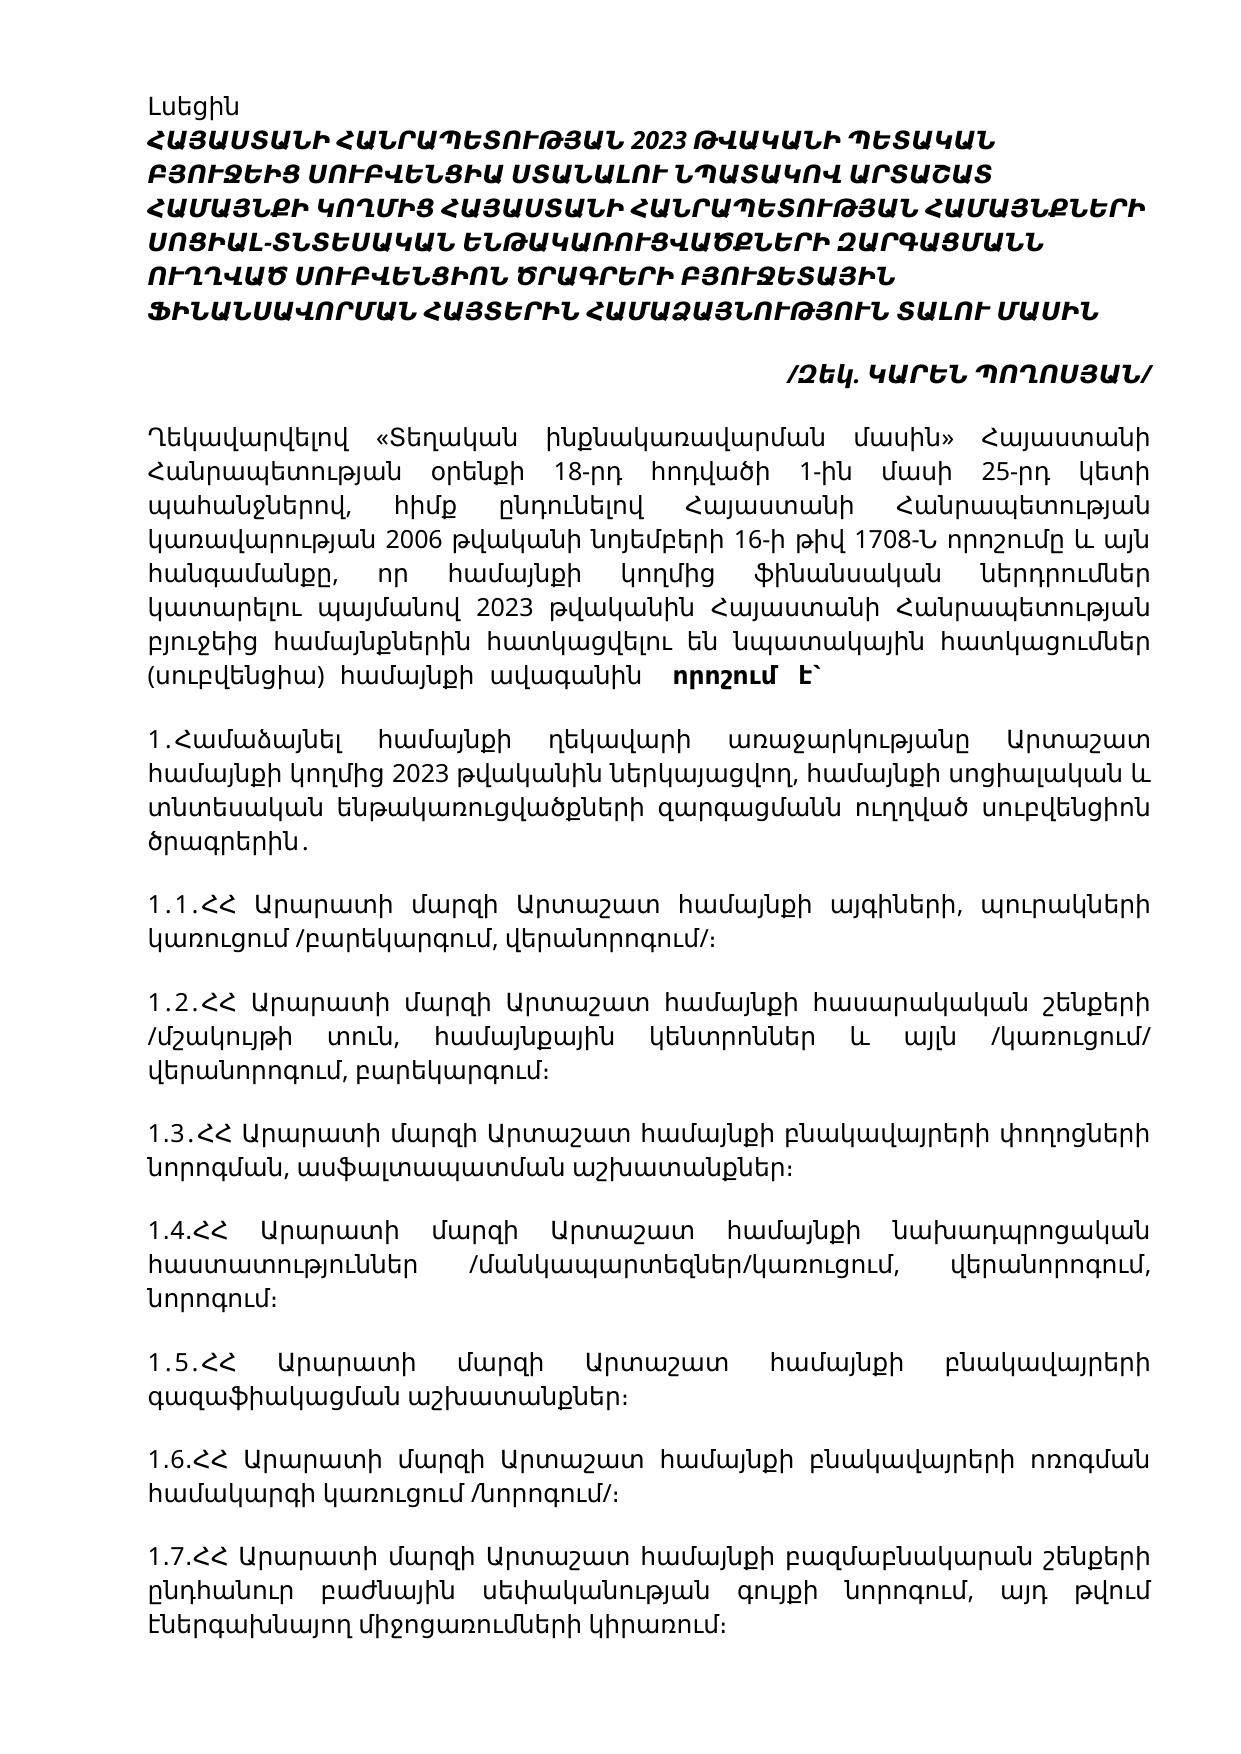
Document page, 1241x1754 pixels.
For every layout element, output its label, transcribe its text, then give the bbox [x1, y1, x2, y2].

text Ղեկավարվելով «Տեղական ինքնակառավարման մասին» Հայաստանի Հանրապետության օրենքի 18-րդ հոդվածի 1-ին մասի 25-րդ կետի պահանջներով, հիմք ընդունելով Հայաստանի Հանրապետության կառավարության 2006 թվականի նոյեմբերի 16-ի թիվ 1708-Ն որոշումը և այն հանգամանքը, որ համայնքի կողմից ֆինանսական ներդրումներ կատարելու պայմանով 2023 թվականին Հայաստանի Հանրապետության բյուջեից համայնքներին հատկացվելու են նպատակային հատկացումներ (սուբվենցիա) համայնքի ավագանին որոշում է` [147, 419, 1151, 692]
text 1․5․ՀՀ Արարատի մարզի Արտաշատ համայնքի բնակավայրերի գազաֆիակացման աշխատանքներ։ [147, 1344, 1151, 1412]
text Լսեցին ՀԱՅԱՍՏԱՆԻ ՀԱՆՐԱՊԵՏՈՒԹՅԱՆ 2023 ԹՎԱԿԱՆԻ ՊԵՏԱԿԱՆ ԲՅՈՒՋԵԻՑ ՍՈՒԲՎԵՆՑԻԱ ՍՏԱՆԱԼՈՒ ՆՊԱՏԱԿՈՎ ԱՐՏԱՇԱՏ ՀԱՄԱՅՆՔԻ ԿՈՂՄԻՑ ՀԱՅԱՍՏԱՆԻ ՀԱՆՐԱՊԵՏՈՒԹՅԱՆ ՀԱՄԱՅՆՔՆԵՐԻ ՍՈՑԻԱԼ-ՏՆՏԵՍԱԿԱՆ ԵՆԹԱԿԱՌՈՒՑՎԱԾՔՆԵՐԻ ԶԱՐԳԱՑՄԱՆՆ ՈՒՂՂՎԱԾ ՍՈՒԲՎԵՆՑԻՈՆ ԾՐԱԳՐԵՐԻ ԲՅՈՒՋԵՏԱՅԻՆ ՖԻՆԱՆՍԱՎՈՐՄԱՆ ՀԱՅՏԵՐԻՆ ՀԱՄԱՁԱՅՆՈՒԹՅՈՒՆ ՏԱԼՈՒ ՄԱՍԻՆ [147, 89, 1151, 327]
text 1․6․ՀՀ Արարատի մարզի Արտաշատ համայնքի բնակավայրերի ոռոգման համակարգի կառուցում /նորոգում/։ [147, 1441, 1151, 1509]
text /Զեկ. ԿԱՐԵՆ ՊՈՂՈՍՅԱՆ/ [147, 356, 1151, 390]
text 1․Համաձայնել համայնքի ղեկավարի առաջարկությանը Արտաշատ համայնքի կողմից 2023 թվականին ներկայացվող, համայնքի սոցիալական և տնտեսական ենթակառուցվածքների զարգացմանն ուղղված սուբվենցիոն ծրագրերին․ [147, 721, 1151, 858]
text 1․2․ՀՀ Արարատի մարզի Արտաշատ համայնքի հասարակական շենքերի /մշակույթի տուն, համայնքային կենտրոններ և այլն /կառուցում/ վերանորոգում, բարեկարգում։ [147, 984, 1151, 1086]
text 1․7․ՀՀ Արարատի մարզի Արտաշատ համայնքի բազմաբնակարան շենքերի ընդհանուր բաժնային սեփականության գույքի նորոգում, այդ թվում էներգախնայող միջոցառումների կիրառում։ [147, 1539, 1151, 1641]
text 1․1․ՀՀ Արարատի մարզի Արտաշատ համայնքի այգիների, պուրակների կառուցում /բարեկարգում, վերանորոգում/։ [147, 887, 1151, 955]
text 1․4․ՀՀ Արարատի մարզի Արտաշատ համայնքի նախադպրոցական հաստատություններ /մանկապարտեզներ/կառուցում, վերանորոգում, նորոգում։ [147, 1213, 1151, 1315]
text 1․3․ՀՀ Արարատի մարզի Արտաշատ համայնքի բնակավայրերի փողոցների նորոգման, ասֆալտապատման աշխատանքներ։ [147, 1116, 1151, 1184]
